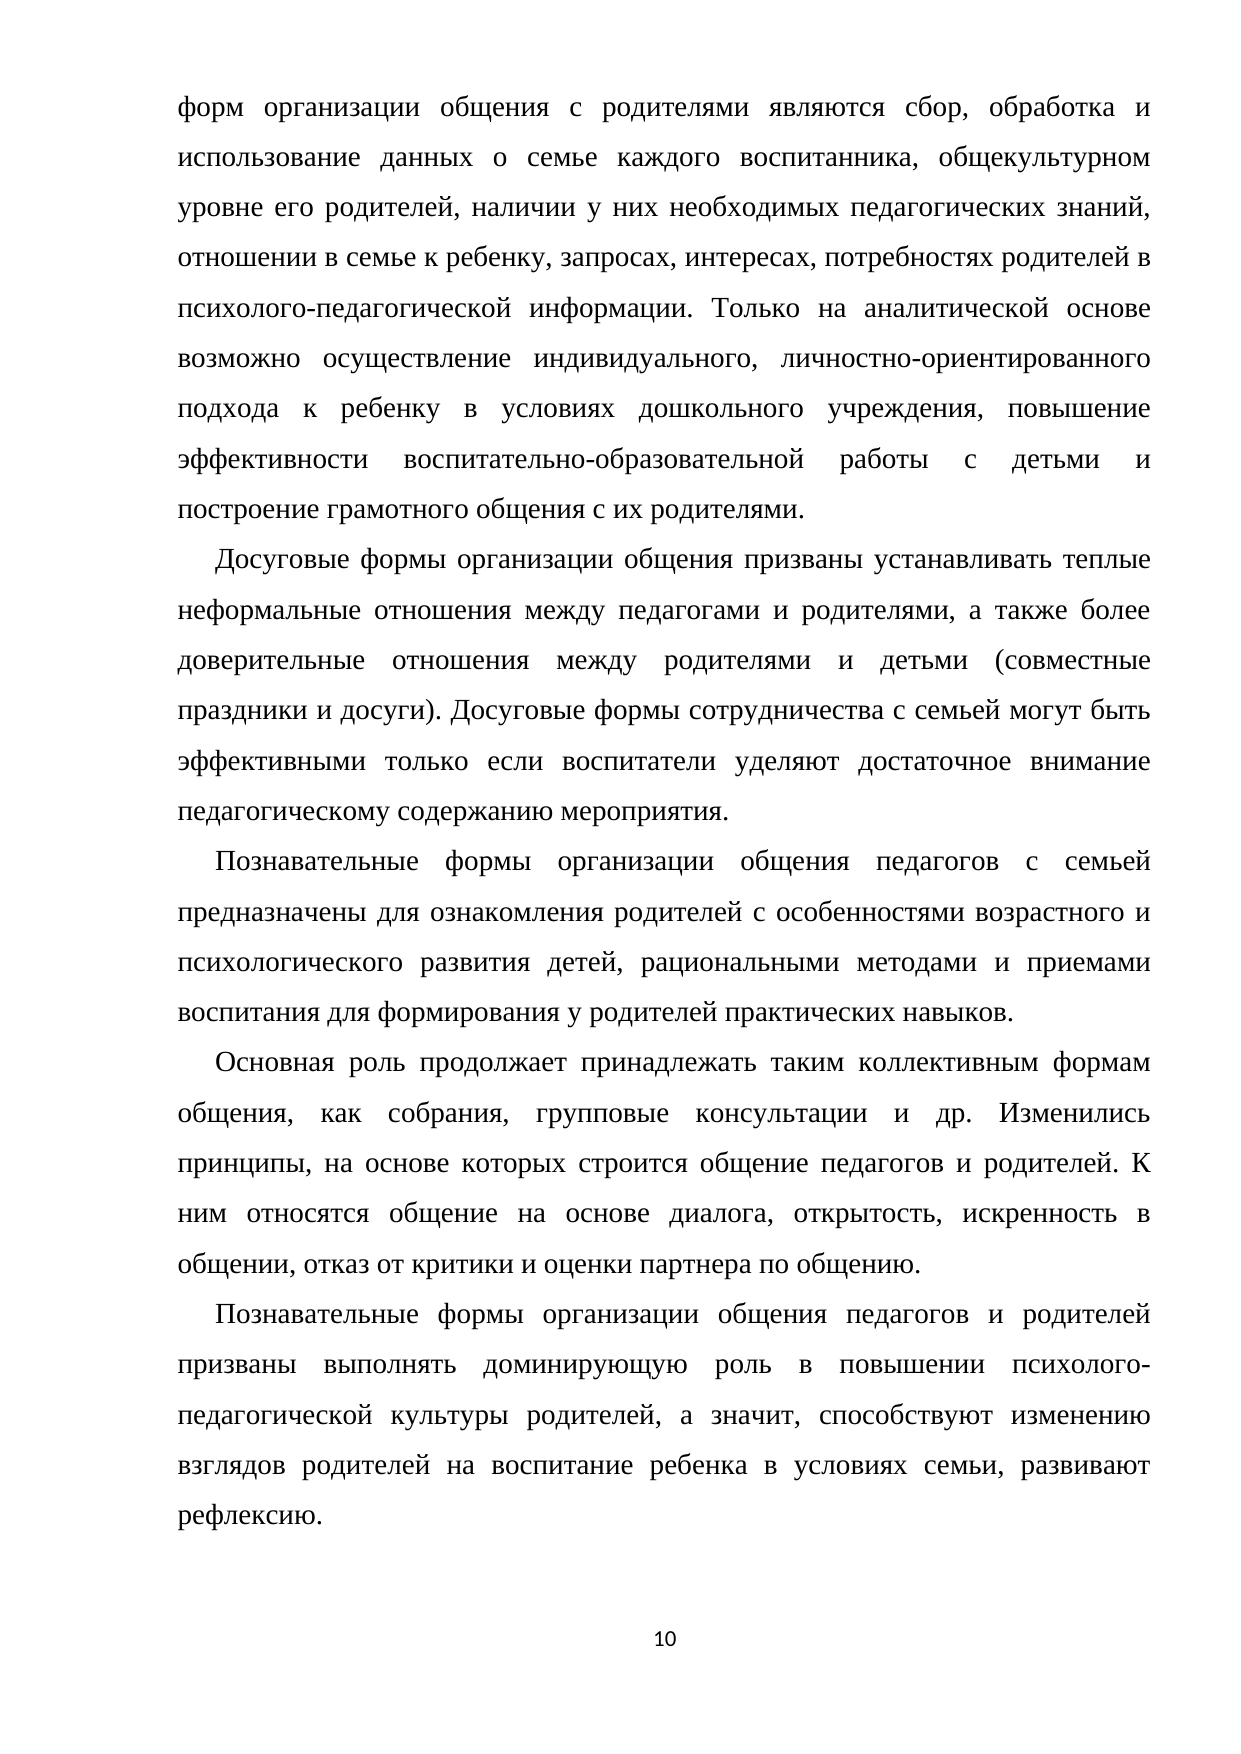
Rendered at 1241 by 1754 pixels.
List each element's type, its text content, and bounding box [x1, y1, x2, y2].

text Познавательные формы организации общения педагогов и родителей призваны выполнять доминирующую роль в повышении психолого-педагогической культуры родителей, а значит, способствуют изменению взглядов родителей на воспитание ребенка в условиях семьи, развивают рефлексию. [177, 1296, 1152, 1531]
text Досуговые формы организации общения призваны устанавливать теплые неформальные отношения между педагогами и родителями, а также более доверительные отношения между родителями и детьми (совместные праздники и досуги). Досуговые формы сотрудничества с семьей могут быть эффективными только если воспитатели уделяют достаточное внимание педагогическому содержанию мероприятия. [177, 541, 1152, 827]
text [177, 89, 1152, 525]
text Основная роль продолжает принадлежать таким коллективным формам общения, как собрания, групповые консультации и др. Изменились принципы, на основе которых строится общение педагогов и родителей. К ним относятся общение на основе диалога, открытость, искренность в общении, отказ от критики и оценки партнера по общению. [177, 1044, 1152, 1279]
text Познавательные формы организации общения педагогов с семьей предназначены для ознакомления родителей с особенностями возрастного и психологического развития детей, рациональными методами и приемами воспитания для формирования у родителей практических навыков. [177, 843, 1152, 1028]
